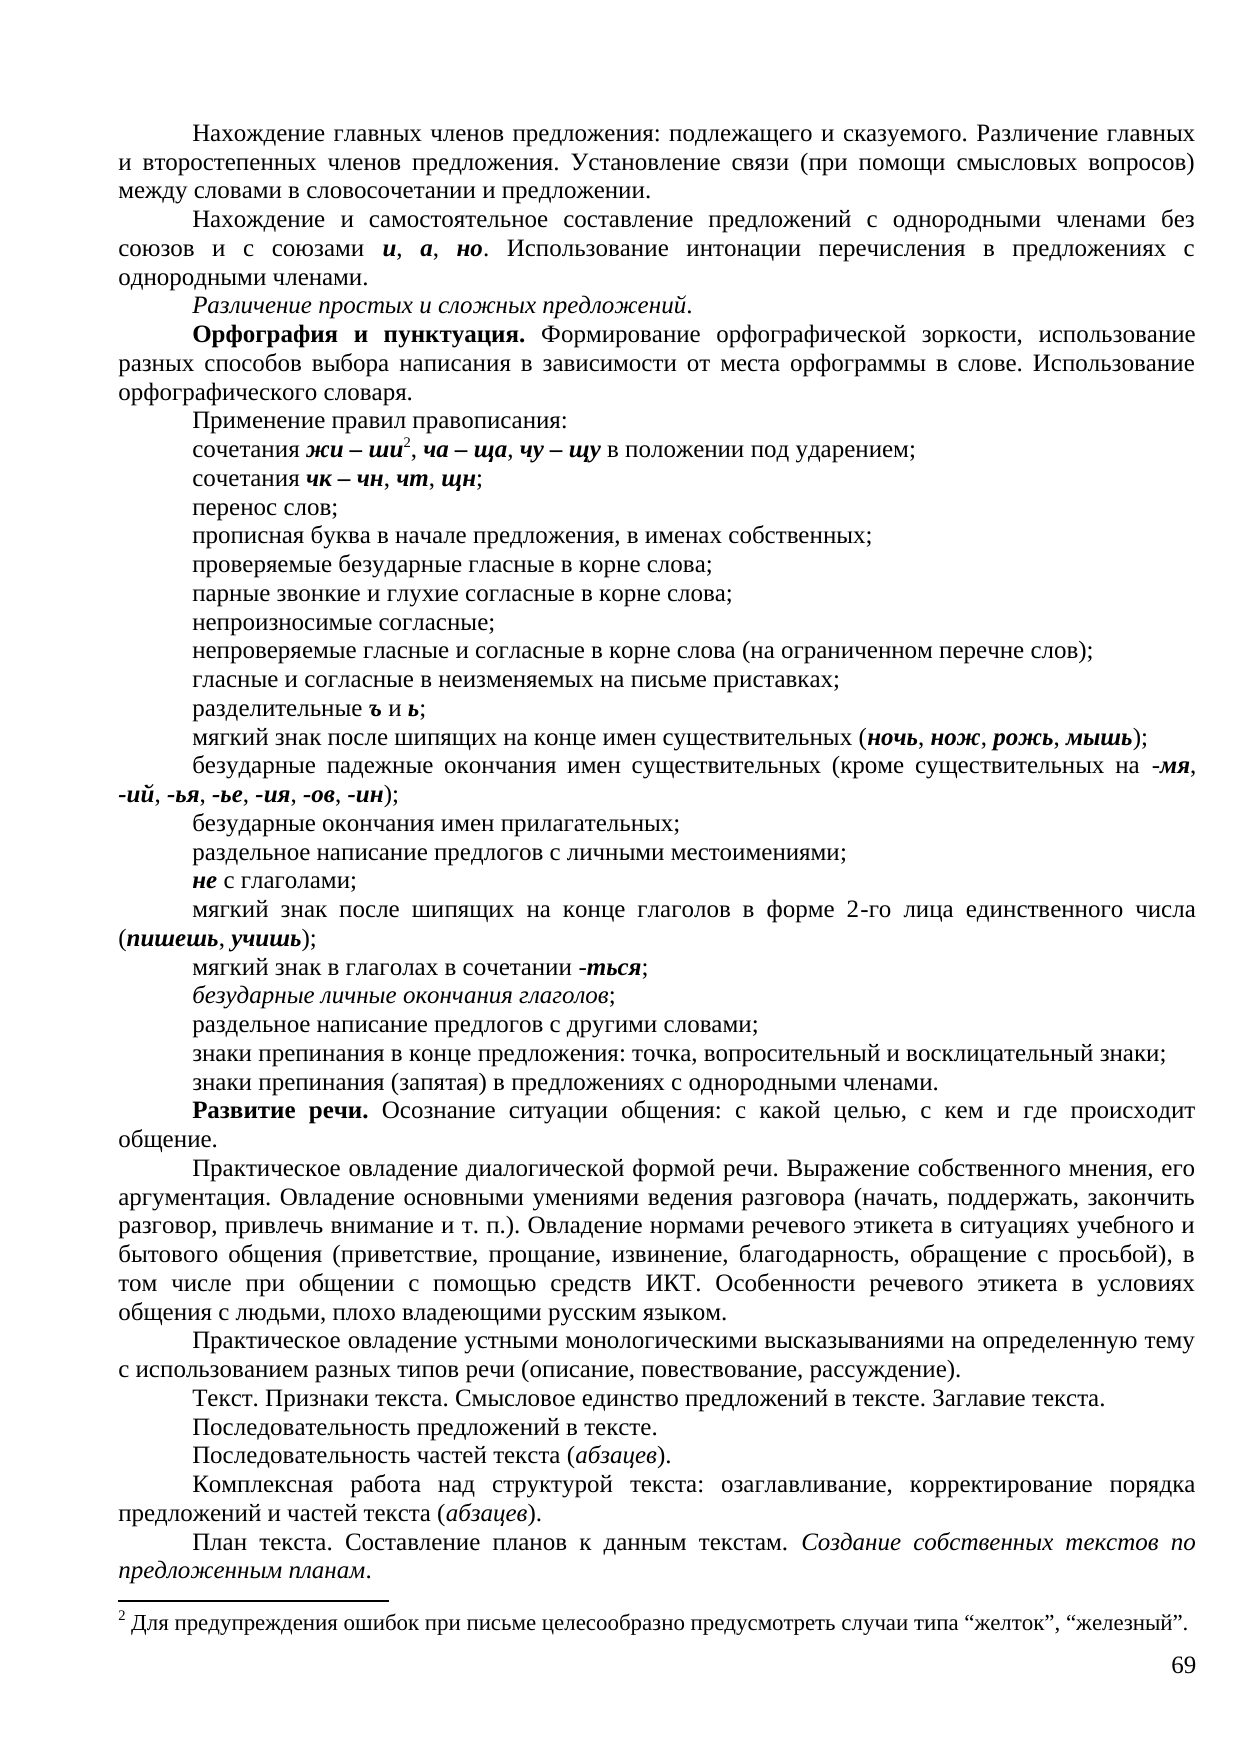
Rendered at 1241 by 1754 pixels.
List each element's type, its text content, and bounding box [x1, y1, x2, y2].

text безударные окончания имен прилагательных; [118, 808, 1196, 837]
text разделительные ъ и ь; [118, 693, 1196, 722]
text сочетания чк – чн, чт, щн; [118, 463, 1196, 492]
text Текст. Признаки текста. Смысловое единство предложений в тексте. Заглавие текста. [118, 1383, 1196, 1412]
text Последовательность предложений в тексте. [118, 1412, 1196, 1441]
text непроверяемые гласные и согласные в корне слова (на ограниченном перечне слов); [118, 636, 1196, 664]
text Развитие речи. Осознание ситуации общения: с какой целью, с кем и где происходит общение. [118, 1096, 1196, 1153]
text Орфография и пунктуация. Формирование орфографической зоркости, использование разных способов выбора написания в зависимости от места орфограммы в слове. Использование орфографического словаря. [118, 319, 1196, 406]
text мягкий знак в глаголах в сочетании -ться; [118, 952, 1196, 981]
text Применение правил правописания: [118, 406, 1196, 434]
text Комплексная работа над структурой текста: озаглавливание, корректирование порядка предложений и частей текста (абзацев). [118, 1469, 1196, 1527]
text Нахождение главных членов предложения: подлежащего и сказуемого. Различение главных и второстепенных членов предложения. Установление связи (при помощи смысловых вопросов) между словами в словосочетании и предложении. [118, 118, 1196, 204]
text не с глаголами; [118, 866, 1196, 894]
text сочетания жи – ши, ча – ща, чу – щу в положении под ударением; [118, 434, 1196, 463]
text Практическое овладение диалогической формой речи. Выражение собственного мнения, его аргументация. Овладение основными умениями ведения разговора (начать, поддержать, закончить разговор, привлечь внимание и т. п.). Овладение нормами речевого этикета в ситуациях учебного и бытового общения (приветствие, прощание, извинение, благодарность, обращение с просьбой), в том числе при общении с помощью средств ИКТ. Особенности речевого этикета в условиях общения с людьми, плохо владеющими русским языком. [118, 1153, 1196, 1326]
text раздельное написание предлогов с личными местоимениями; [118, 837, 1196, 866]
text раздельное написание предлогов с другими словами; [118, 1009, 1196, 1038]
text безударные личные окончания глаголов; [118, 981, 1196, 1009]
text План текста. Составление планов к данным текстам. Создание собственных текстов по предложенным планам. [118, 1527, 1196, 1584]
text Последовательность частей текста (абзацев). [118, 1441, 1196, 1469]
text перенос слов; [118, 492, 1196, 521]
text Нахождение и самостоятельное составление предложений с однородными членами без союзов и с союзами и, а, но. Использование интонации перечисления в предложениях с однородными членами. [118, 204, 1196, 291]
text Различение простых и сложных предложений. [118, 291, 1196, 319]
text гласные и согласные в неизменяемых на письме приставках; [118, 664, 1196, 693]
text мягкий знак после шипящих на конце глаголов в форме 2-го лица единственного числа (пишешь, учишь); [118, 894, 1196, 952]
text прописная буква в начале предложения, в именах собственных; [118, 521, 1196, 549]
text мягкий знак после шипящих на конце имен существительных (ночь, нож, рожь, мышь); [118, 722, 1196, 751]
text парные звонкие и глухие согласные в корне слова; [118, 578, 1196, 607]
text проверяемые безударные гласные в корне слова; [118, 549, 1196, 578]
text непроизносимые согласные; [118, 607, 1196, 636]
text знаки препинания в конце предложения: точка, вопросительный и восклицательный знаки; [118, 1038, 1196, 1067]
text безударные падежные окончания имен существительных (кроме существительных на -мя, -ий, -ья, -ье, -ия, -ов, -ин); [118, 751, 1196, 808]
text знаки препинания (запятая) в предложениях с однородными членами. [118, 1067, 1196, 1096]
text Практическое овладение устными монологическими высказываниями на определенную тему с использованием разных типов речи (описание, повествование, рассуждение). [118, 1326, 1196, 1383]
